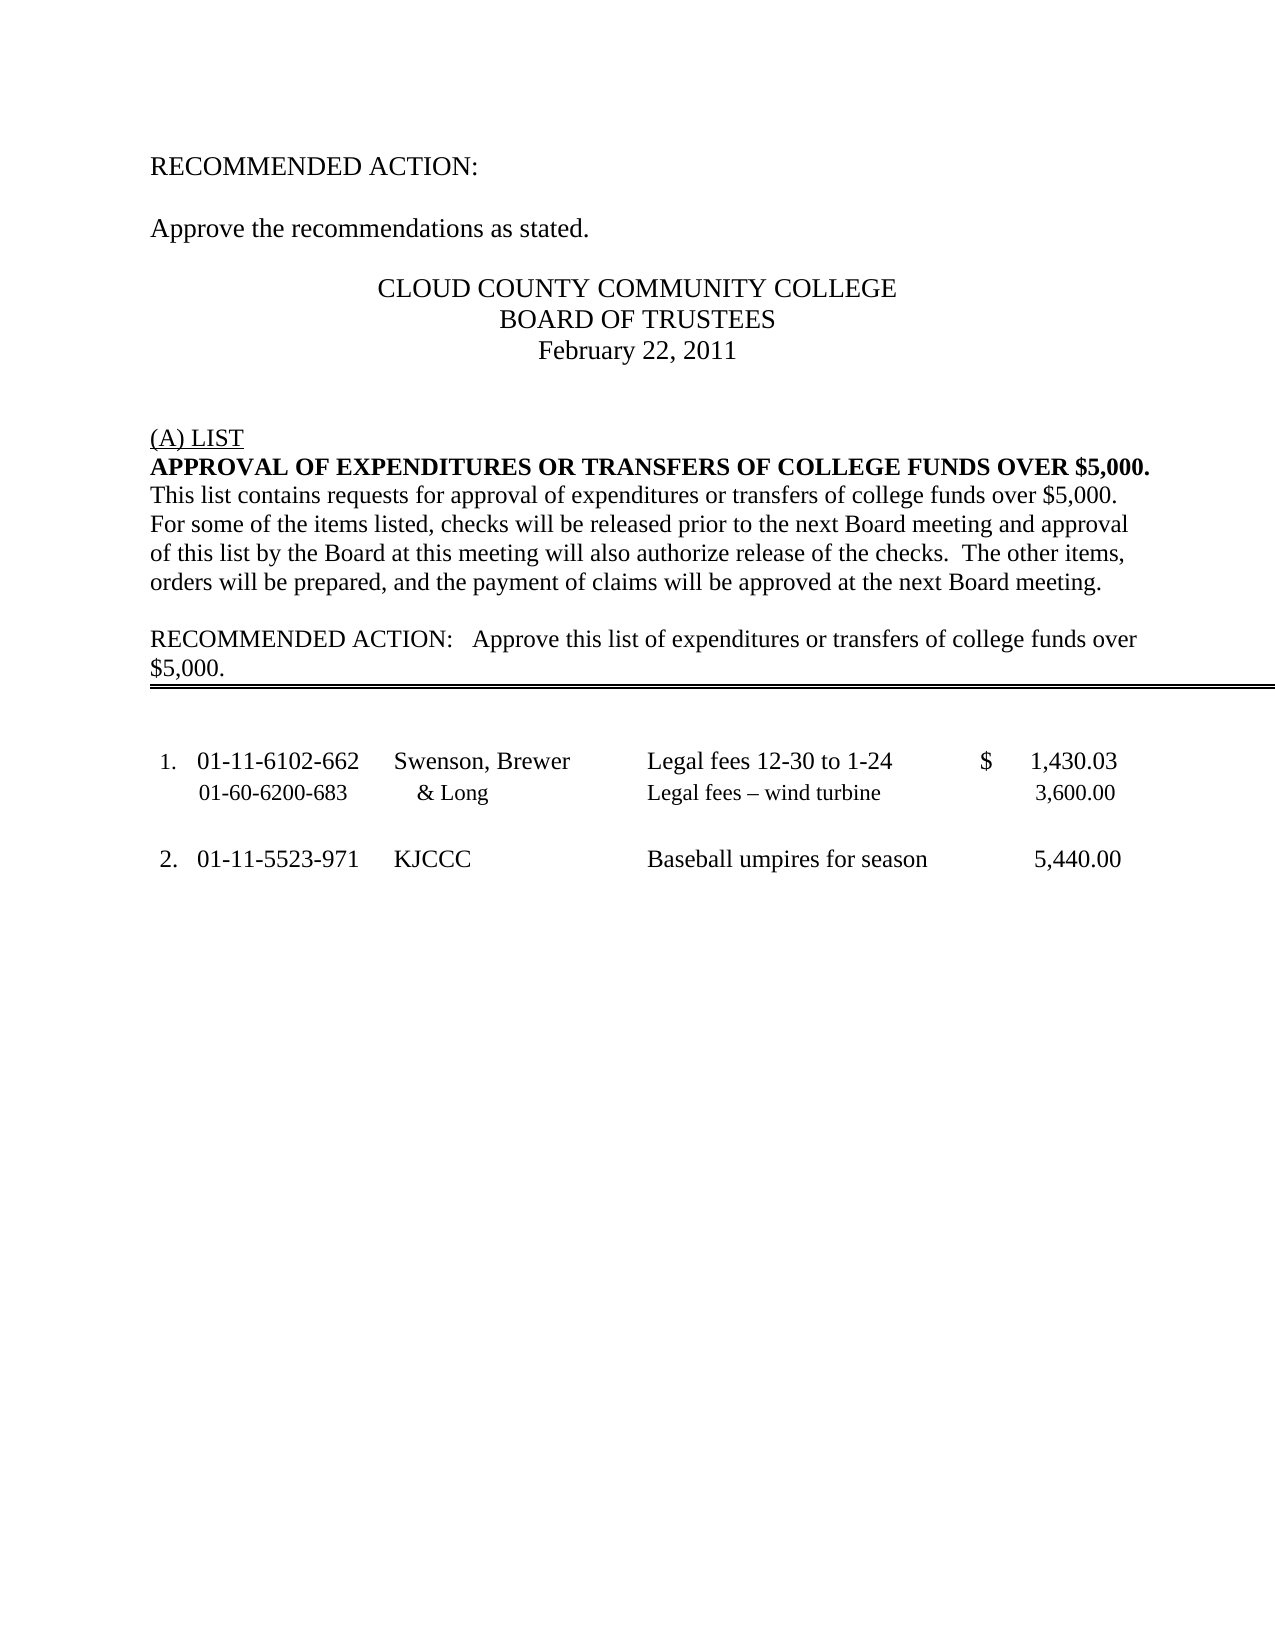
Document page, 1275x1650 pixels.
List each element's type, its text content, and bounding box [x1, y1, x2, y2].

text CLOUD COUNTY COMMUNITY COLLEGE [150, 272, 1125, 303]
text APPROVAL OF EXPENDITURES OR TRANSFERS OF COLLEGE FUNDS OVER $5,000. [150, 452, 1237, 481]
text BOARD OF TRUSTEES [150, 303, 1125, 334]
text orders will be prepared, and the payment of claims will be approved at the next Board meeting. [150, 567, 1237, 596]
list 01-60-6200-683 & Long Legal fees – wind turbine 3,600.00 [198, 779, 1181, 806]
text For some of the items listed, checks will be released prior to the next Board meeting and approval [150, 509, 1237, 538]
text (A) LIST [150, 423, 1200, 452]
text RECOMMENDED ACTION: Approve this list of expenditures or transfers of college funds over [150, 624, 1275, 653]
text $5,000. [150, 653, 1275, 684]
list 01-11-6102-662 Swenson, Brewer Legal fees 12-30 to 1-24 $ 1,430.03 [159, 746, 1181, 775]
list 01-11-5523-971 KJCCC Baseball umpires for season 5,440.00 [159, 844, 1182, 873]
text Approve the recommendations as stated. [150, 212, 1125, 243]
text RECOMMENDED ACTION: [150, 150, 1125, 181]
text February 22, 2011 [150, 334, 1125, 366]
text of this list by the Board at this meeting will also authorize release of the checks. The other items, [150, 538, 1237, 567]
text This list contains requests for approval of expenditures or transfers of college funds over $5,000. [150, 481, 1237, 509]
